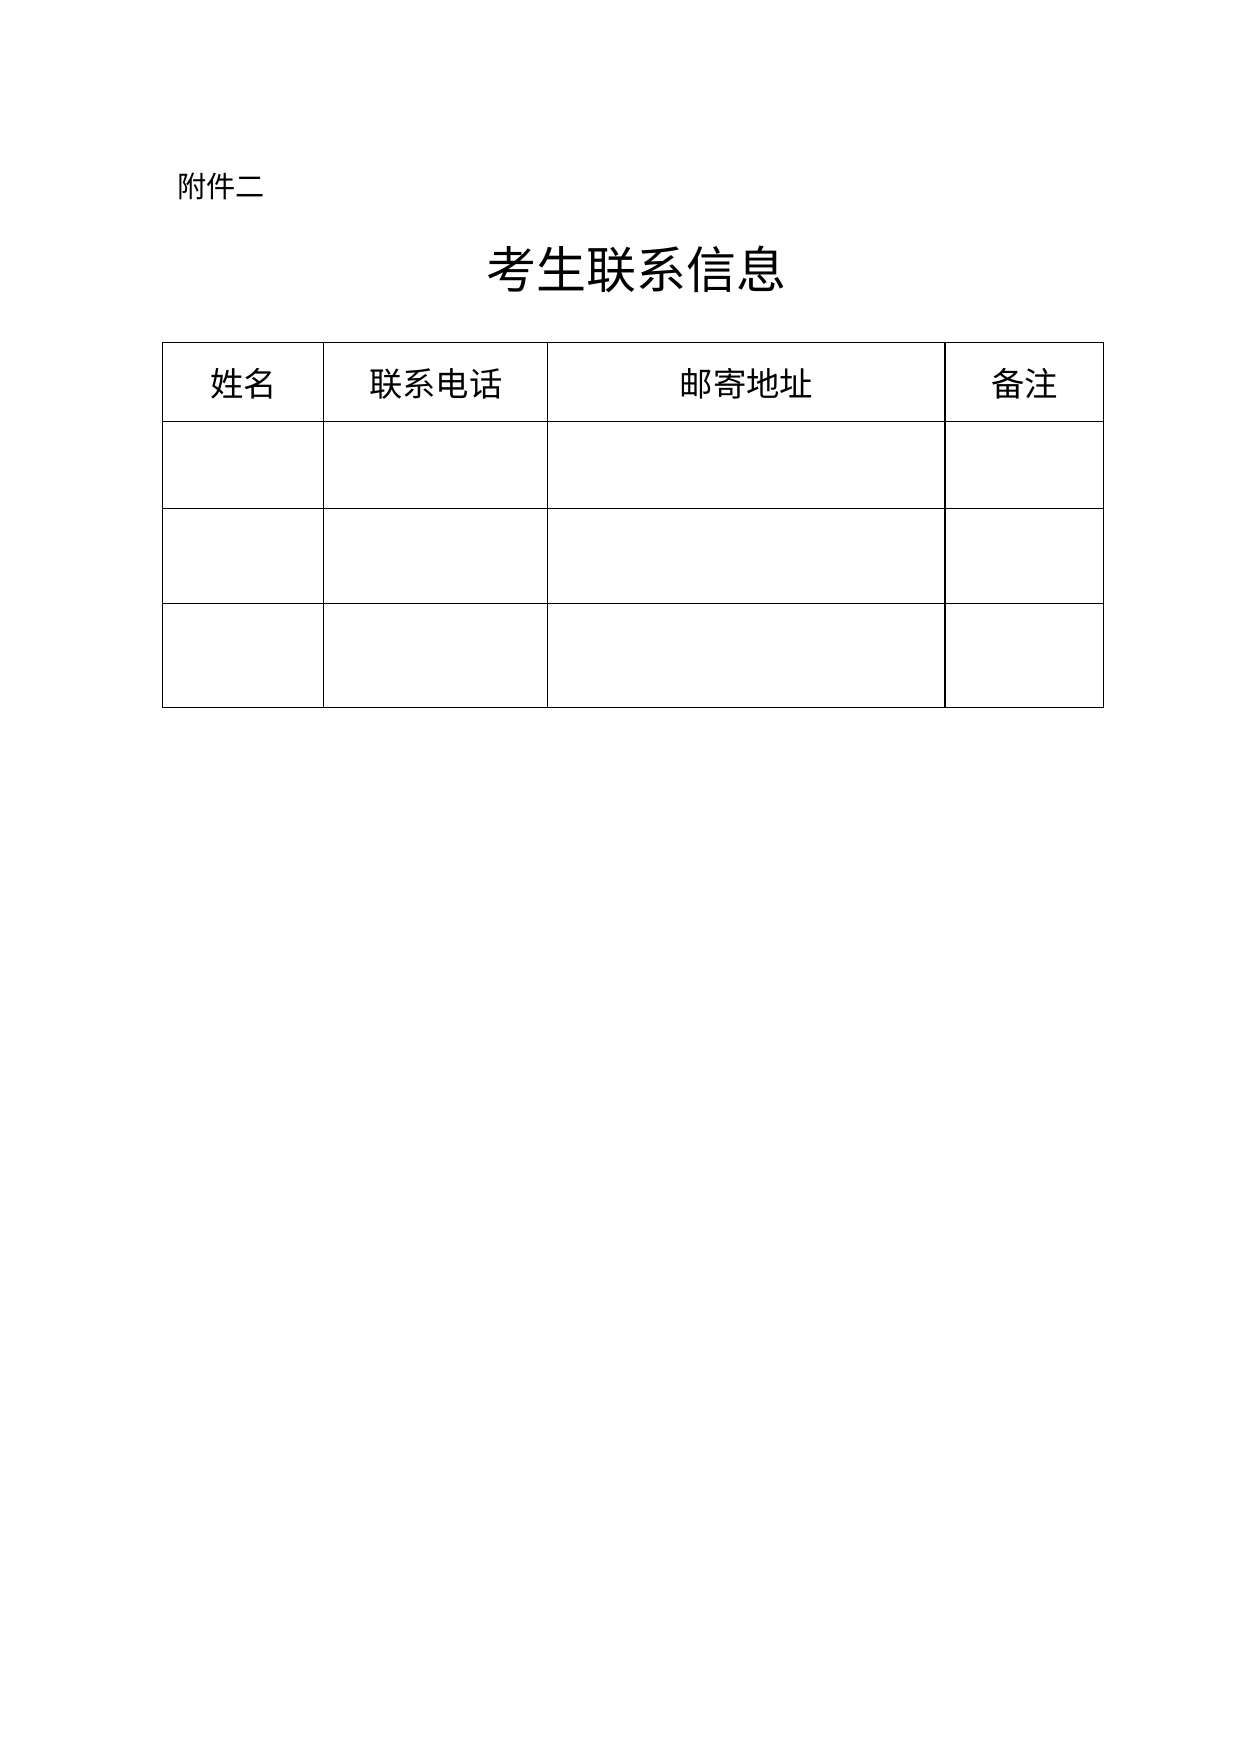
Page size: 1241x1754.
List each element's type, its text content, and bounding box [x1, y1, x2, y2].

table_header 联系电话 [324, 343, 547, 421]
table_cell [163, 604, 323, 707]
table_cell [324, 604, 547, 707]
table_header 姓名 [163, 343, 323, 421]
table_header 邮寄地址 [548, 343, 944, 421]
table_cell [324, 509, 547, 603]
table_header 备注 [946, 343, 1103, 421]
table_cell [548, 509, 944, 603]
text 考生联系信息 [177, 231, 1096, 303]
text 附件二 [177, 163, 1096, 206]
table_cell [946, 422, 1103, 508]
table_cell [163, 509, 323, 603]
table_cell [946, 509, 1103, 603]
table_cell [548, 604, 944, 707]
table_cell [324, 422, 547, 508]
table_cell [548, 422, 944, 508]
table_cell [946, 604, 1103, 707]
table_cell [163, 422, 323, 508]
